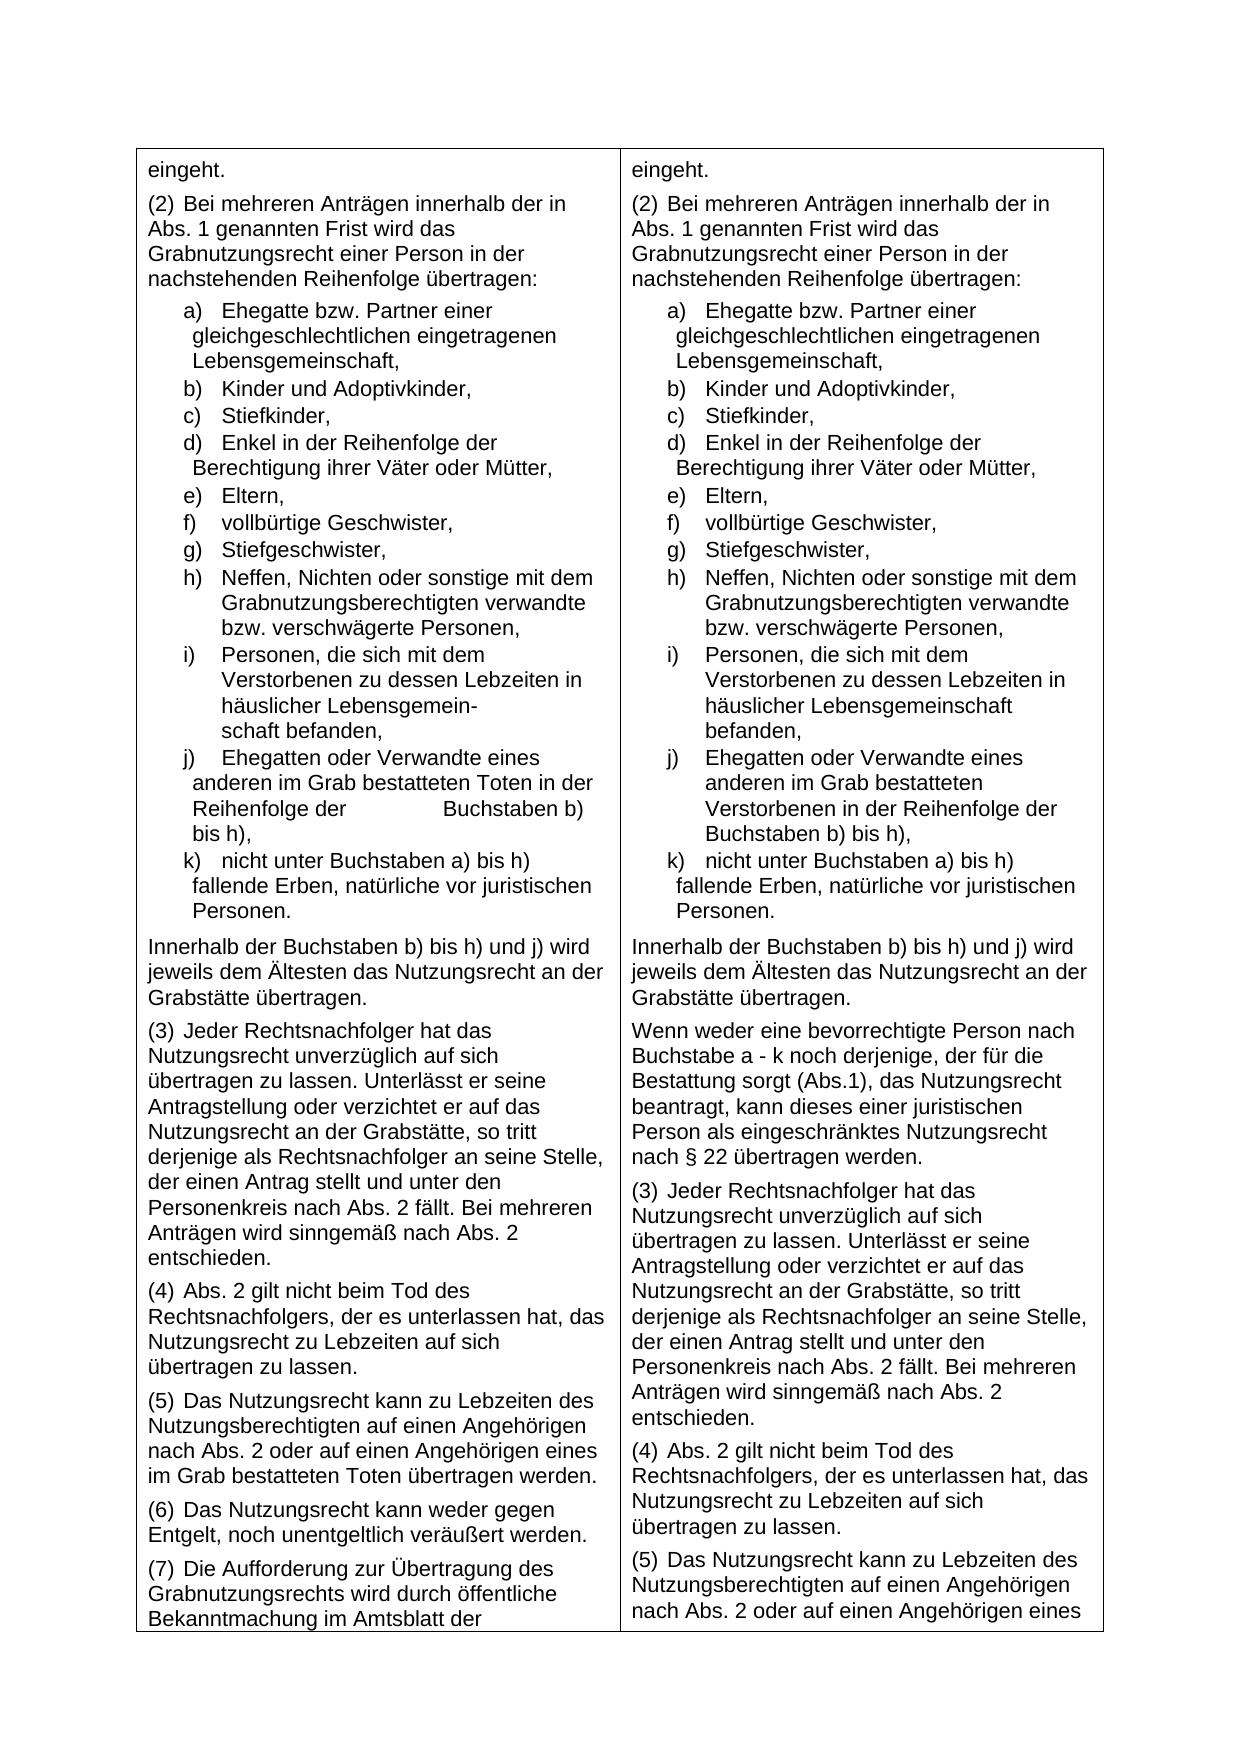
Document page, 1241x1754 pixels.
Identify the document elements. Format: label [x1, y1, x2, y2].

table_cell [621, 149, 1103, 1631]
table_cell [137, 149, 620, 1631]
